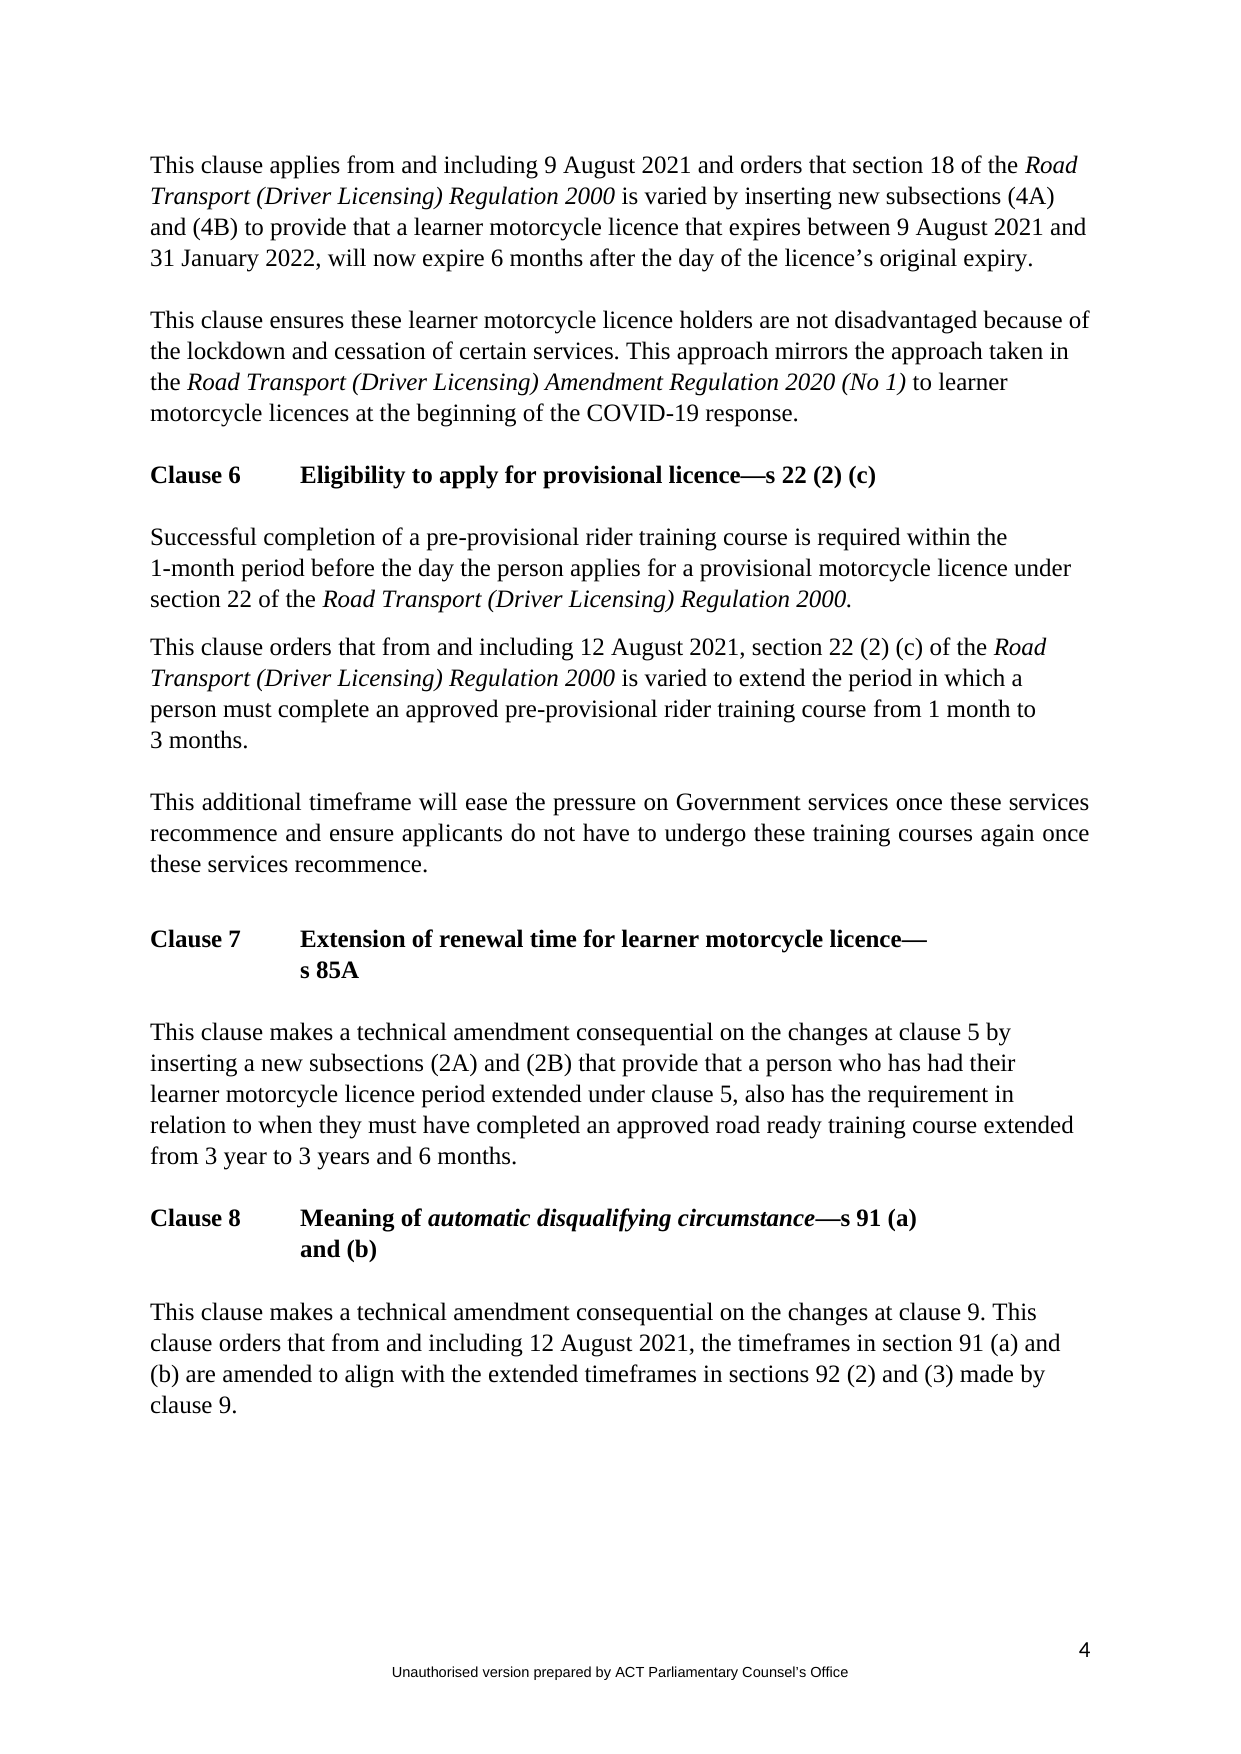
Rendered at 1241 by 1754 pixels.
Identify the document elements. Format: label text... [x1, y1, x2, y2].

text This clause makes a technical amendment consequential on the changes at clause 5 by inserting a new subsections (2A) and (2B) that provide that a person who has had their learner motorcycle licence period extended under clause 5, also has the requirement in relation to when they must have completed an approved road ready training course extended from 3 year to 3 years and 6 months. [150, 1017, 1090, 1170]
text Clause 7 Extension of renewal time for learner motorcycle licence— s 85A [150, 924, 1090, 984]
text This clause ensures these learner motorcycle licence holders are not disadvantaged because of the lockdown and cessation of certain services. This approach mirrors the approach taken in the Road Transport (Driver Licensing) Amendment Regulation 2020 (No 1) to learner motorcycle licences at the beginning of the COVID-19 response. [150, 305, 1090, 427]
text This clause orders that from and including 12 August 2021, section 22 (2) (c) of the Road Transport (Driver Licensing) Regulation 2000 is varied to extend the period in which a person must complete an approved pre-provisional rider training course from 1 month to 3 months. [150, 632, 1090, 754]
text This clause applies from and including 9 August 2021 and orders that section 18 of the Road Transport (Driver Licensing) Regulation 2000 is varied by inserting new subsections (4A) and (4B) to provide that a learner motorcycle licence that expires between 9 August 2021 and 31 January 2022, will now expire 6 months after the day of the licence’s original expiry. [150, 150, 1090, 272]
text Successful completion of a pre-provisional rider training course is required within the 1-month period before the day the person applies for a provisional motorcycle licence under section 22 of the Road Transport (Driver Licensing) Regulation 2000. [150, 522, 1090, 613]
text Clause 8 Meaning of automatic disqualifying circumstance—s 91 (a) and (b) [150, 1203, 1090, 1263]
text Clause 6 Eligibility to apply for provisional licence—s 22 (2) (c) [150, 460, 1090, 489]
text This additional timeframe will ease the pressure on Government services once these services recommence and ensure applicants do not have to undergo these training courses again once these services recommence. [150, 787, 1090, 878]
text This clause makes a technical amendment consequential on the changes at clause 9. This clause orders that from and including 12 August 2021, the timeframes in section 91 (a) and (b) are amended to align with the extended timeframes in sections 92 (2) and (3) made by clause 9. [150, 1297, 1090, 1418]
